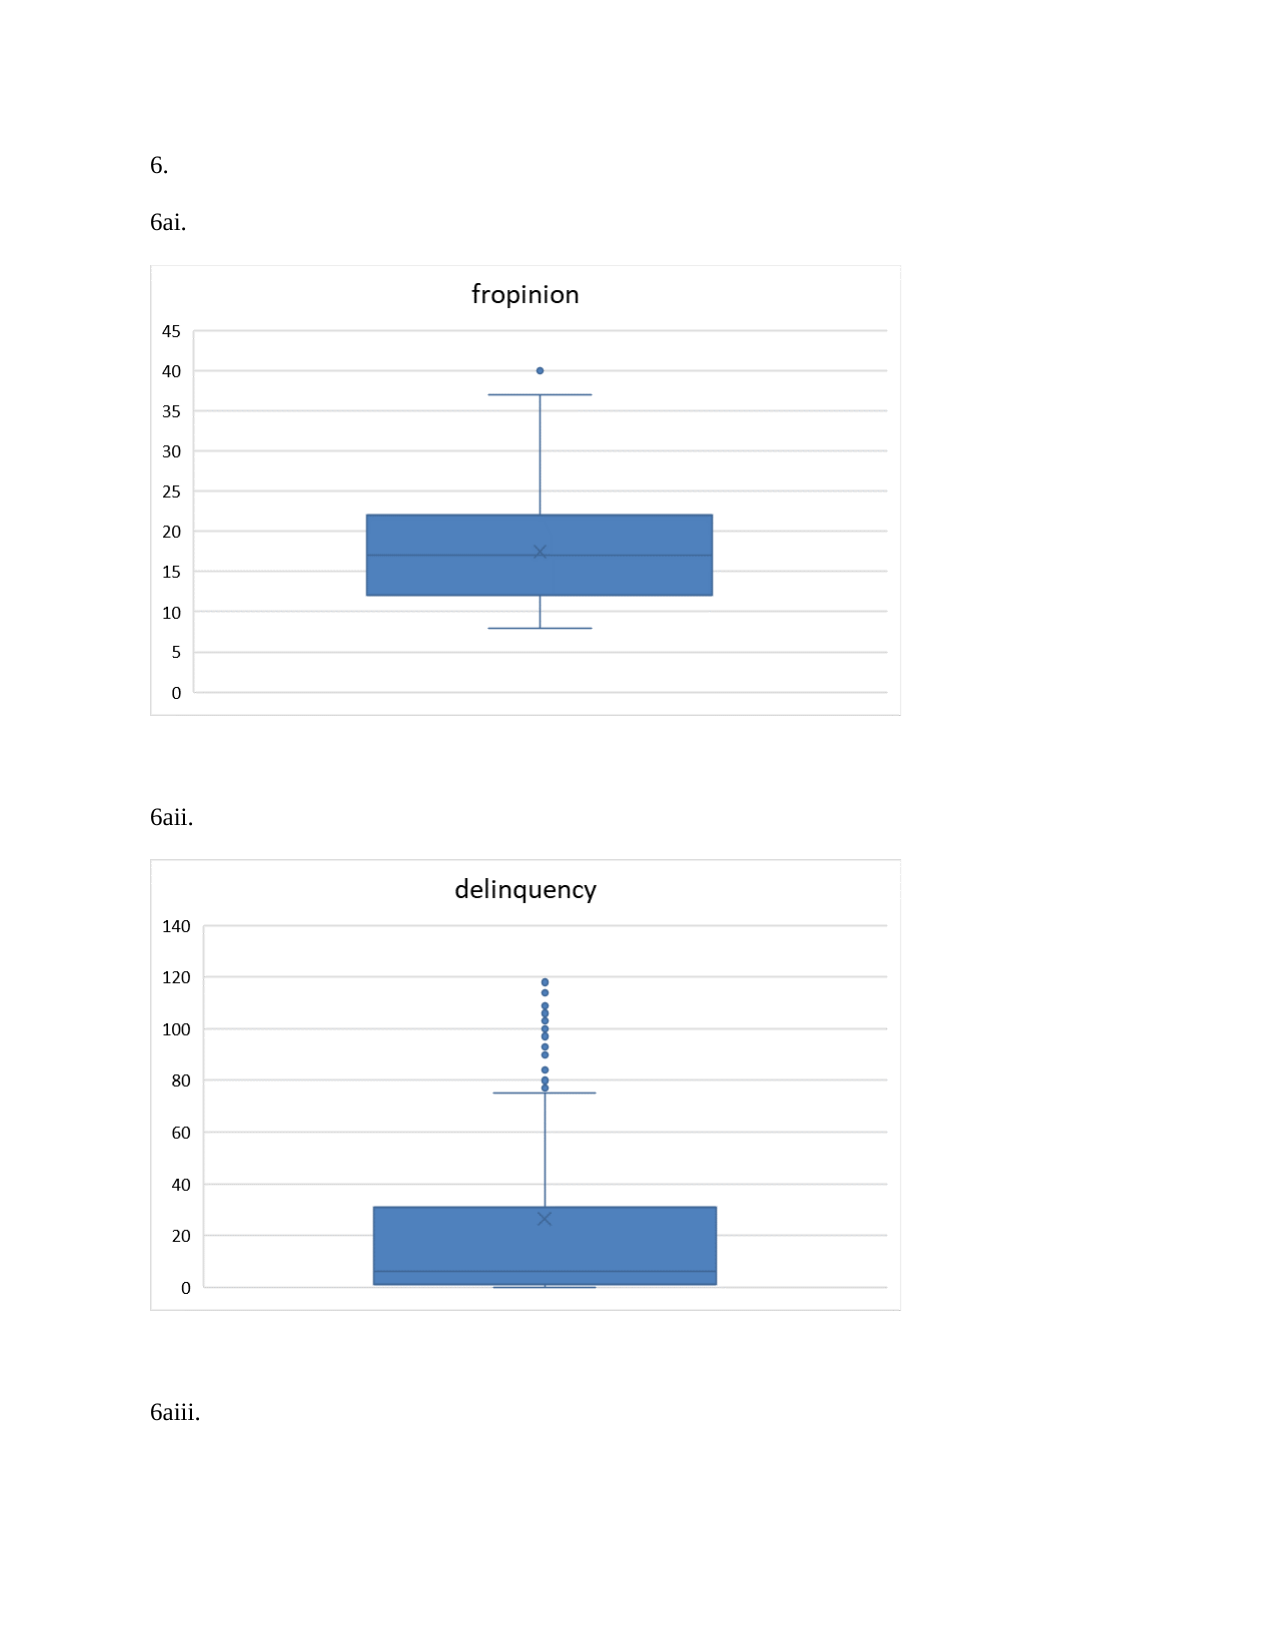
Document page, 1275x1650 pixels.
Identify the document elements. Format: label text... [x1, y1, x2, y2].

text 6aii. [150, 802, 1125, 831]
text 6. [150, 150, 1125, 179]
picture [150, 265, 902, 716]
text 6aiii. [150, 1397, 1125, 1426]
text 6ai. [150, 207, 1125, 236]
picture [150, 859, 902, 1311]
